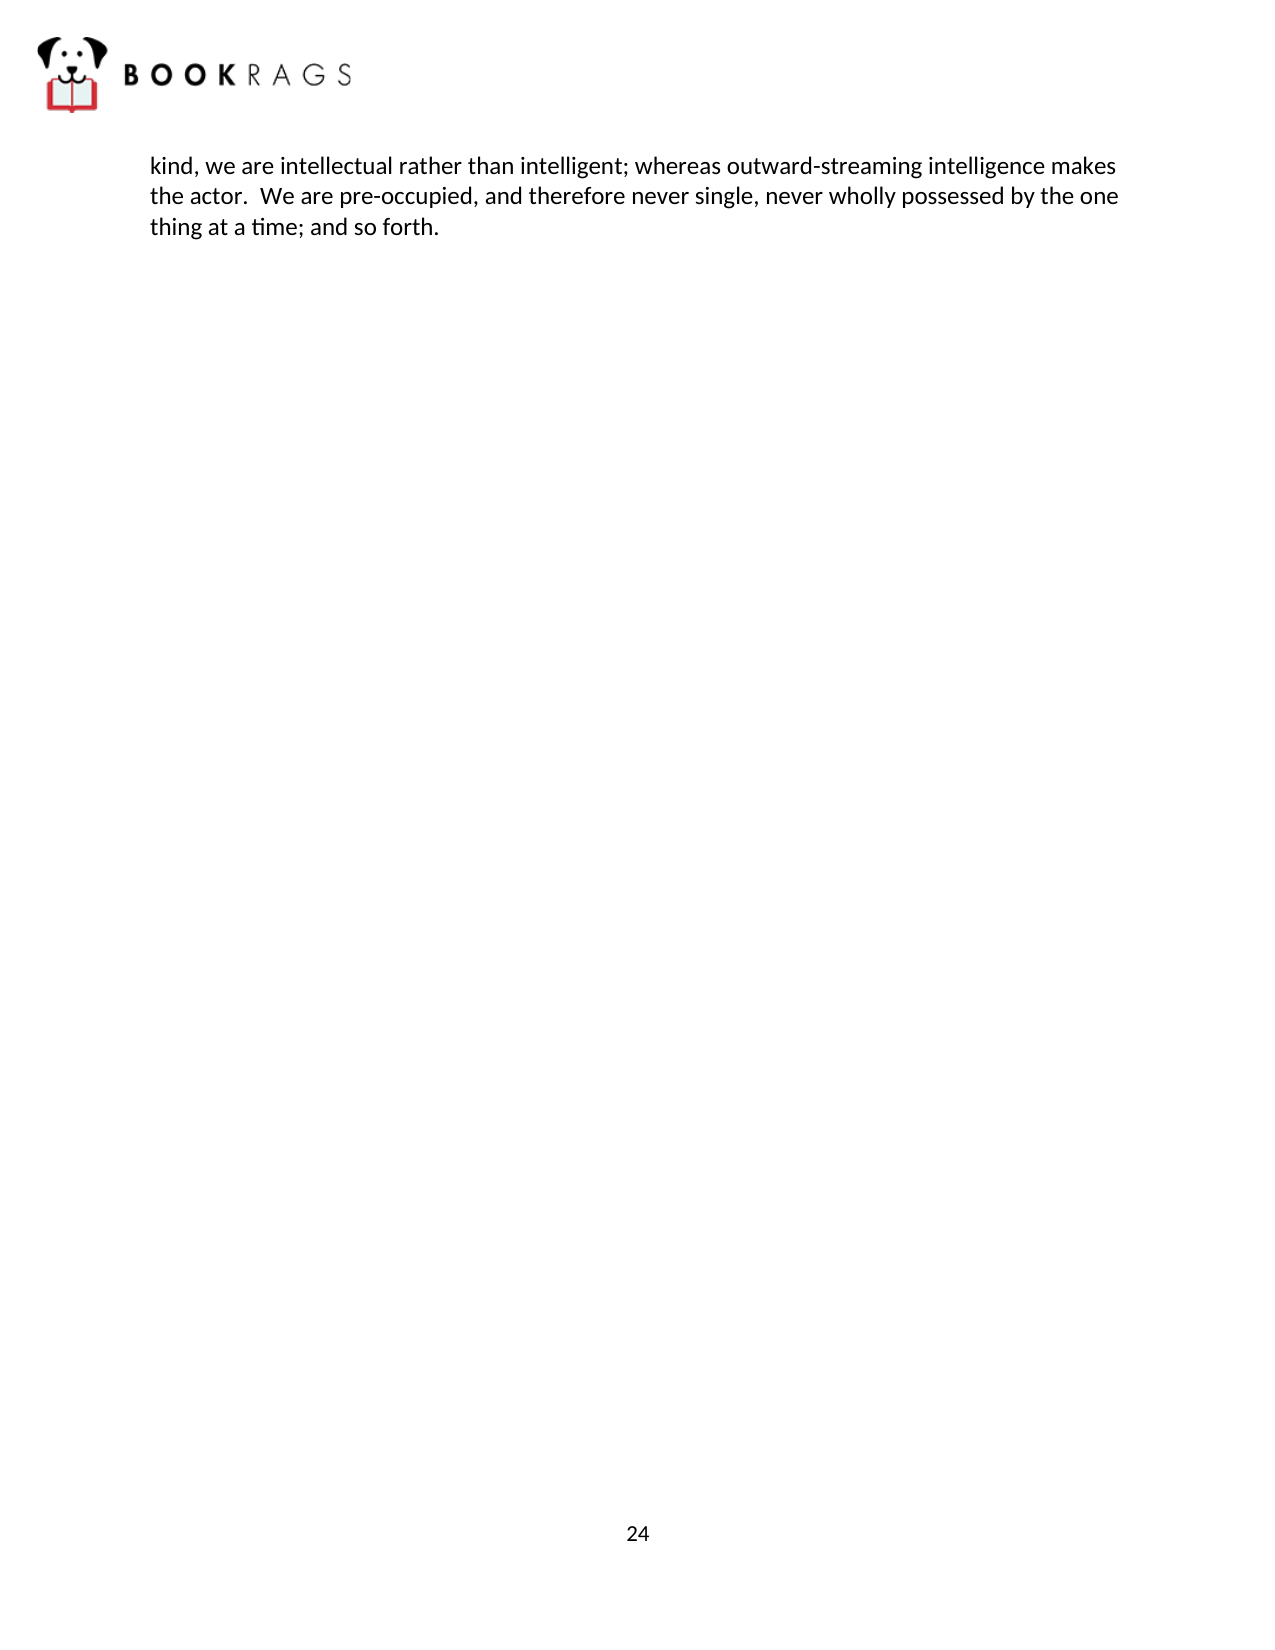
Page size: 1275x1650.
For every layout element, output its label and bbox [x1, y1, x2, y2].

picture [37, 37, 351, 113]
text [150, 150, 1125, 242]
